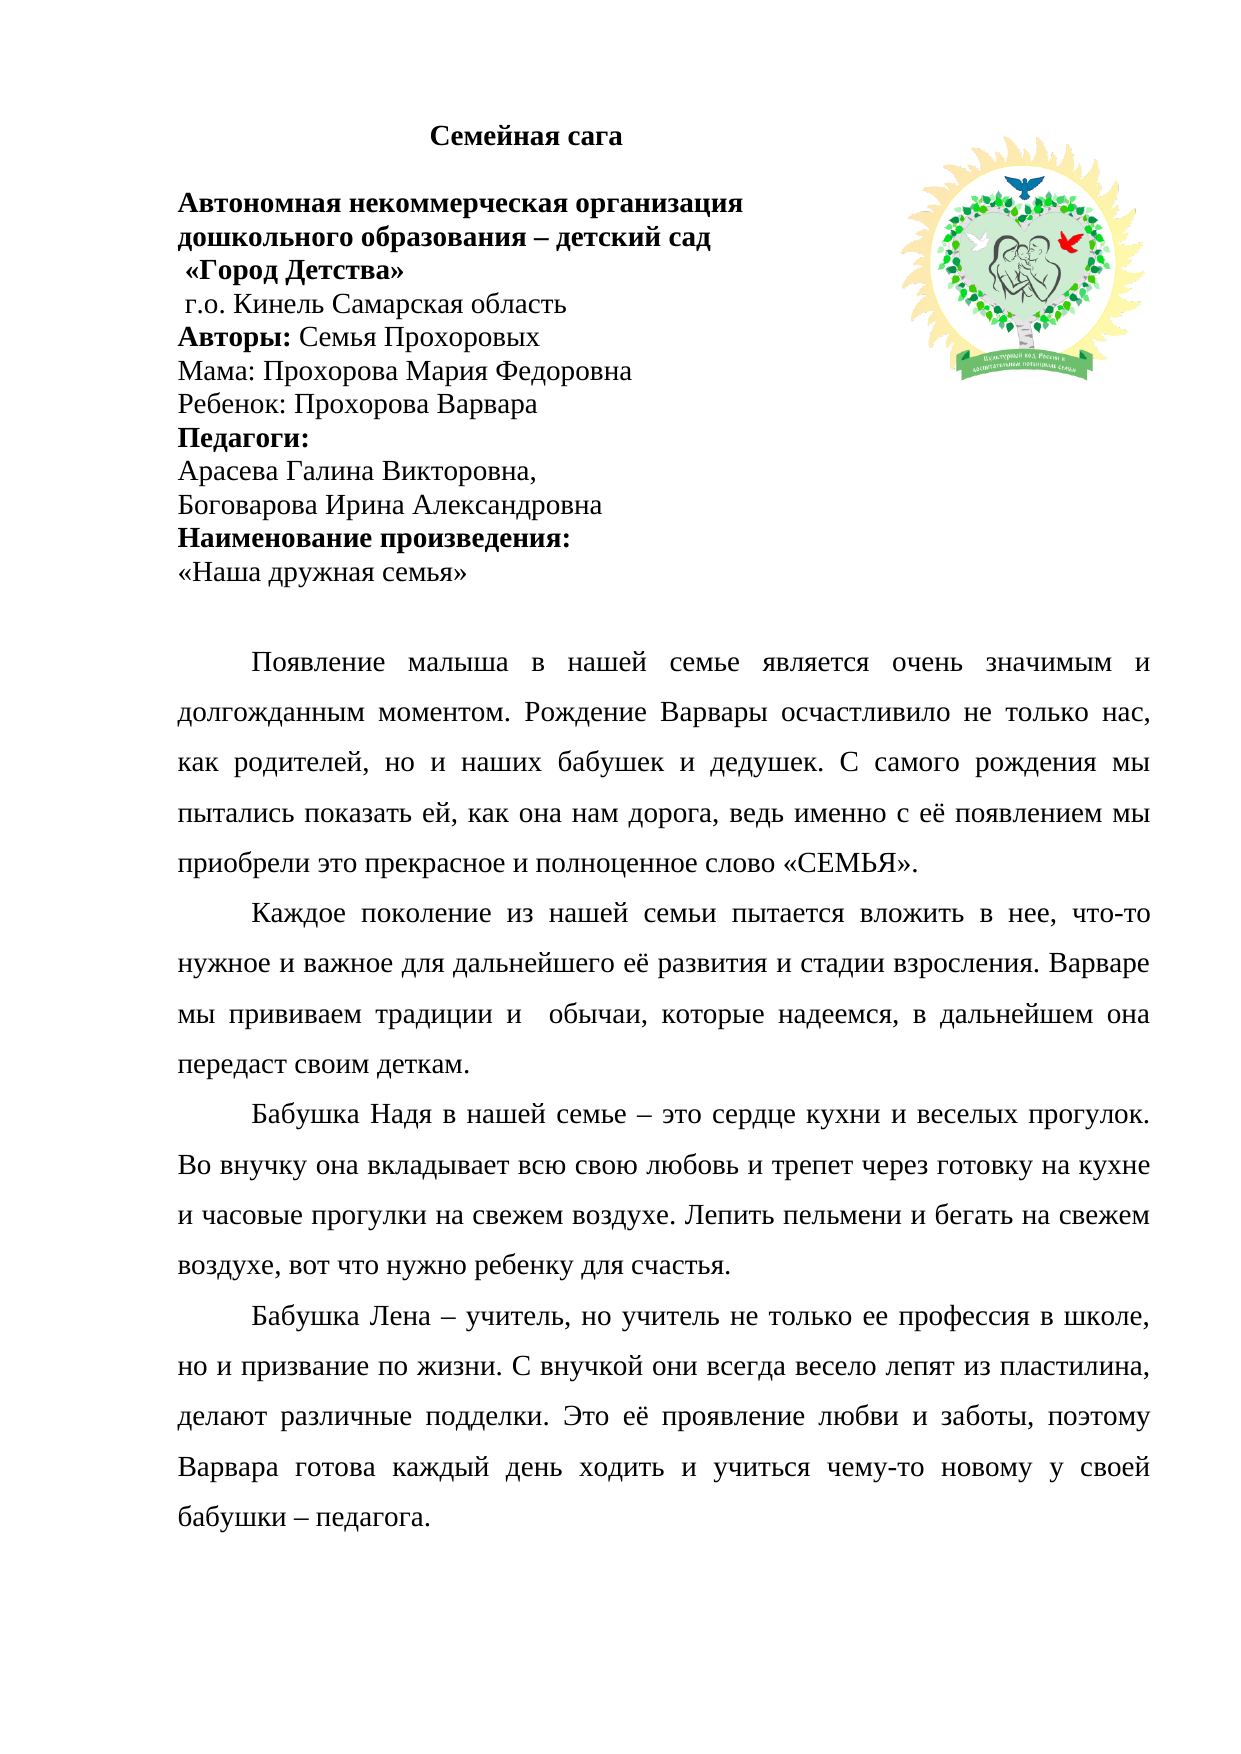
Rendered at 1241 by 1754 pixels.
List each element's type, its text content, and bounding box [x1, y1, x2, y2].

text «Наша дружная семья» [177, 554, 1152, 588]
text Боговарова Ирина Александровна [177, 487, 1152, 521]
text Каждое поколение из нашей семьи пытается вложить в нее, что-то нужное и важное для дальнейшего её развития и стадии взросления. Варваре мы прививаем традиции и обычаи, которые надеемся, в дальнейшем она передаст своим деткам. [177, 895, 1152, 1080]
text Семейная сага [177, 118, 893, 152]
text Наименование произведения: [177, 521, 1152, 554]
text Мама: Прохорова Мария Федоровна [177, 353, 893, 386]
text г.о. Кинель Самарская область [177, 286, 893, 319]
picture [893, 118, 1152, 391]
text Педагоги: [177, 420, 1152, 453]
text Авторы: Семья Прохоровых [177, 319, 893, 353]
text Бабушка Лена – учитель, но учитель не только ее профессия в школе, но и призвание по жизни. С внучкой они всегда весело лепят из пластилина, делают различные подделки. Это её проявление любви и заботы, поэтому Варвара готова каждый день ходить и учиться чему-то новому у своей бабушки – педагога. [177, 1298, 1152, 1533]
text Автономная некоммерческая организация [177, 185, 893, 219]
text Ребенок: Прохорова Варвара [177, 386, 1152, 420]
text Арасева Галина Викторовна, [177, 453, 1152, 487]
text дошкольного образования – детский сад [177, 219, 893, 252]
text Бабушка Надя в нашей семье – это сердце кухни и веселых прогулок. Во внучку она вкладывает всю свою любовь и трепет через готовку на кухне и часовые прогулки на свежем воздухе. Лепить пельмени и бегать на свежем воздухе, вот что нужно ребенку для счастья. [177, 1097, 1152, 1281]
text Появление малыша в нашей семье является очень значимым и долгожданным моментом. Рождение Варвары осчастливило не только нас, как родителей, но и наших бабушек и дедушек. С самого рождения мы пытались показать ей, как она нам дорога, ведь именно с её появлением мы приобрели это прекрасное и полноценное слово «СЕМЬЯ». [177, 644, 1152, 878]
text «Город Детства» [177, 252, 893, 286]
